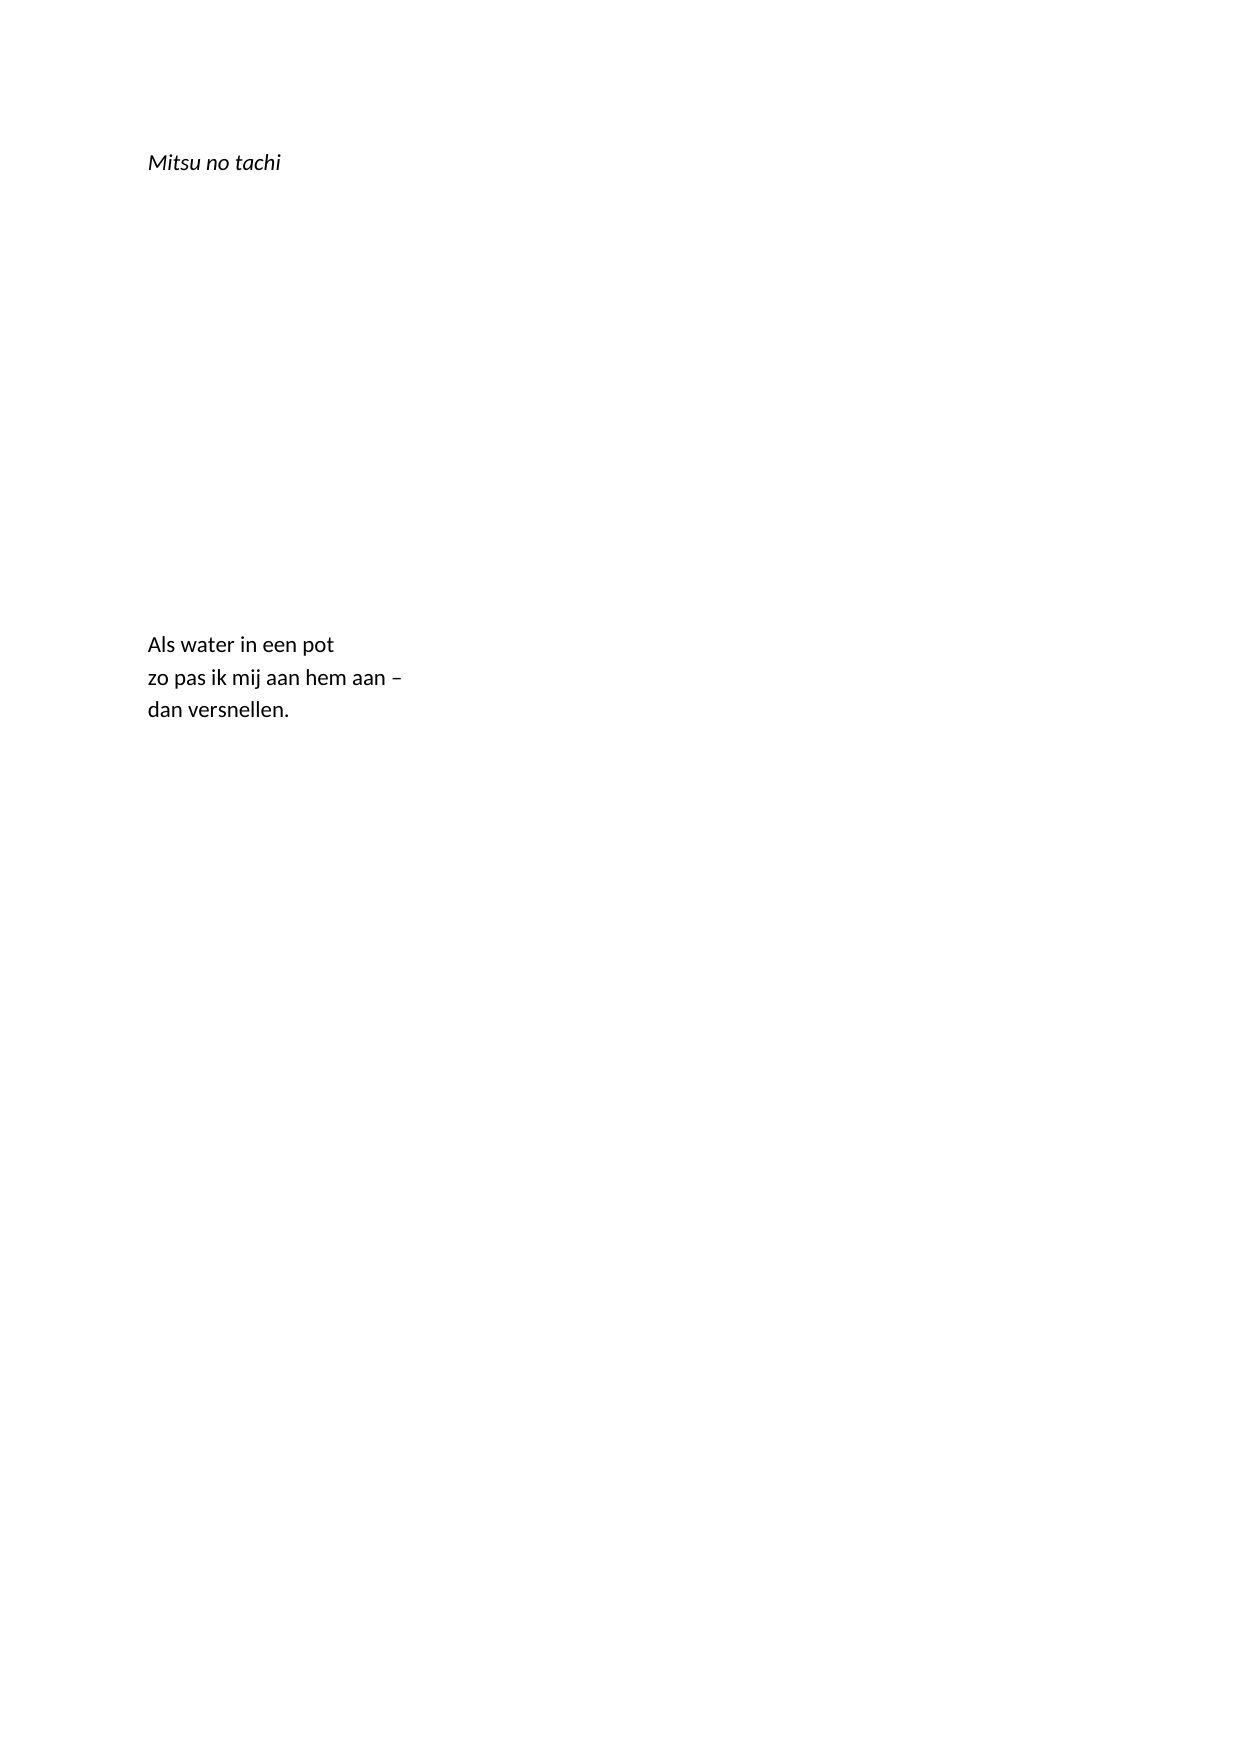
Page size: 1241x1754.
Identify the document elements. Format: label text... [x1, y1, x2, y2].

text zo pas ik mij aan hem aan – [148, 663, 1093, 691]
text Mitsu no tachi [148, 148, 1093, 176]
text Als water in een pot [148, 630, 1093, 658]
text dan versnellen. [148, 695, 1093, 723]
